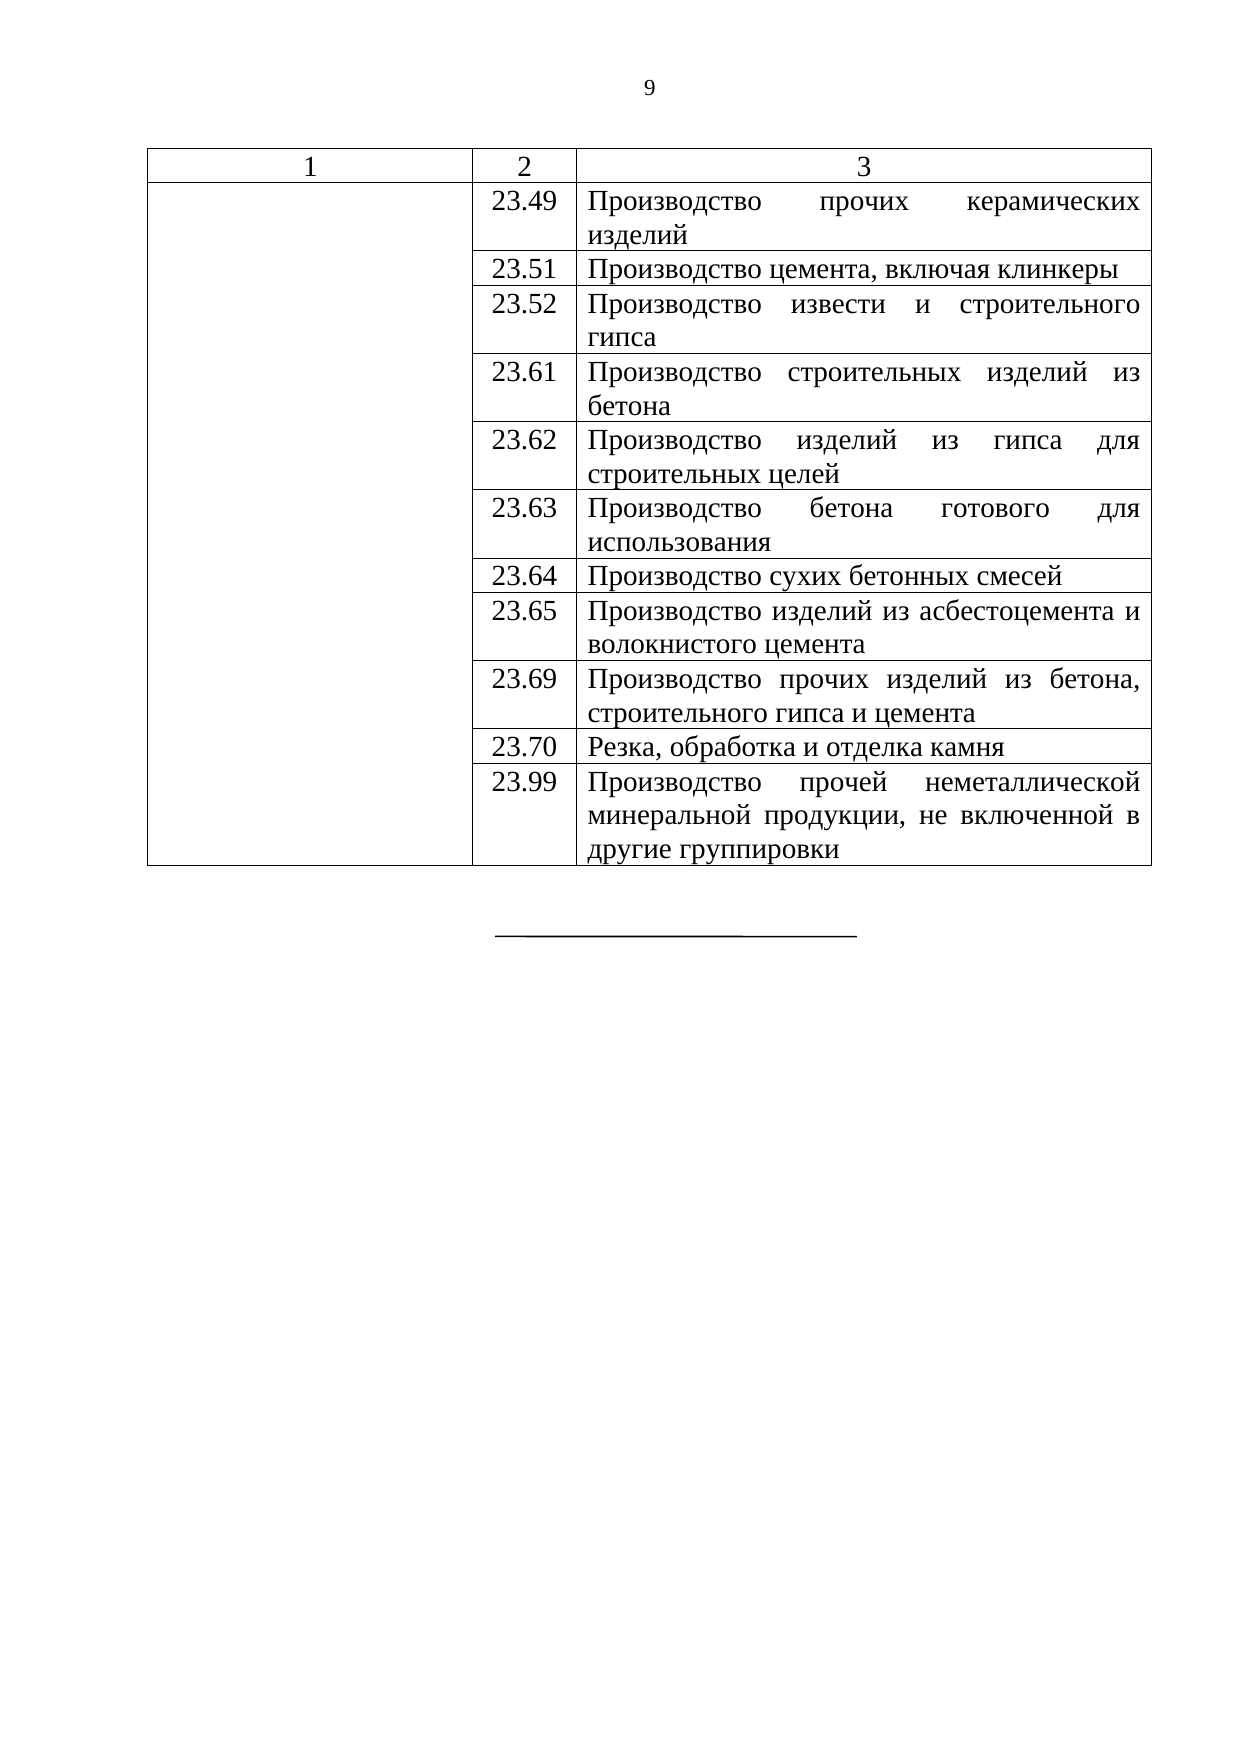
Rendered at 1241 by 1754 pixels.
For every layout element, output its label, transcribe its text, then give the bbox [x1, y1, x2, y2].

table_cell 23.61 [473, 354, 576, 421]
table_cell 23.64 [473, 559, 576, 592]
table_cell Производство изделий из асбестоцемента и волокнистого цемента [577, 593, 1151, 660]
table_cell 23.52 [473, 286, 576, 353]
table_cell 23.49 [473, 183, 576, 250]
table_cell Резка, обработка и отделка камня [577, 729, 1151, 763]
table_cell 23.70 [473, 729, 576, 763]
table_cell Производство прочих изделий из бетона, строительного гипса и цемента [577, 661, 1151, 728]
table_cell Производство бетона готового для использования [577, 490, 1151, 557]
table_cell Производство цемента, включая клинкеры [577, 251, 1151, 285]
table_cell Производство строительных изделий из бетона [577, 354, 1151, 421]
table_cell 23.69 [473, 661, 576, 728]
table_cell Производство извести и строительного гипса [577, 286, 1151, 353]
table_cell 23.65 [473, 593, 576, 660]
table_cell 23.62 [473, 422, 576, 489]
table_cell 23.99 [473, 764, 576, 864]
table_cell 23.63 [473, 490, 576, 557]
table_cell 23.51 [473, 251, 576, 285]
table_cell Производство прочей неметаллической минеральной продукции, не включенной в другие группировки [577, 764, 1151, 864]
table_cell Производство изделий из гипса для строительных целей [577, 422, 1151, 489]
table_header 1 [148, 149, 472, 182]
table_cell Производство сухих бетонных смесей [577, 559, 1151, 592]
table_header 2 [473, 149, 576, 182]
table_header 3 [577, 149, 1151, 182]
table_cell Производство прочих керамических изделий [577, 183, 1151, 250]
